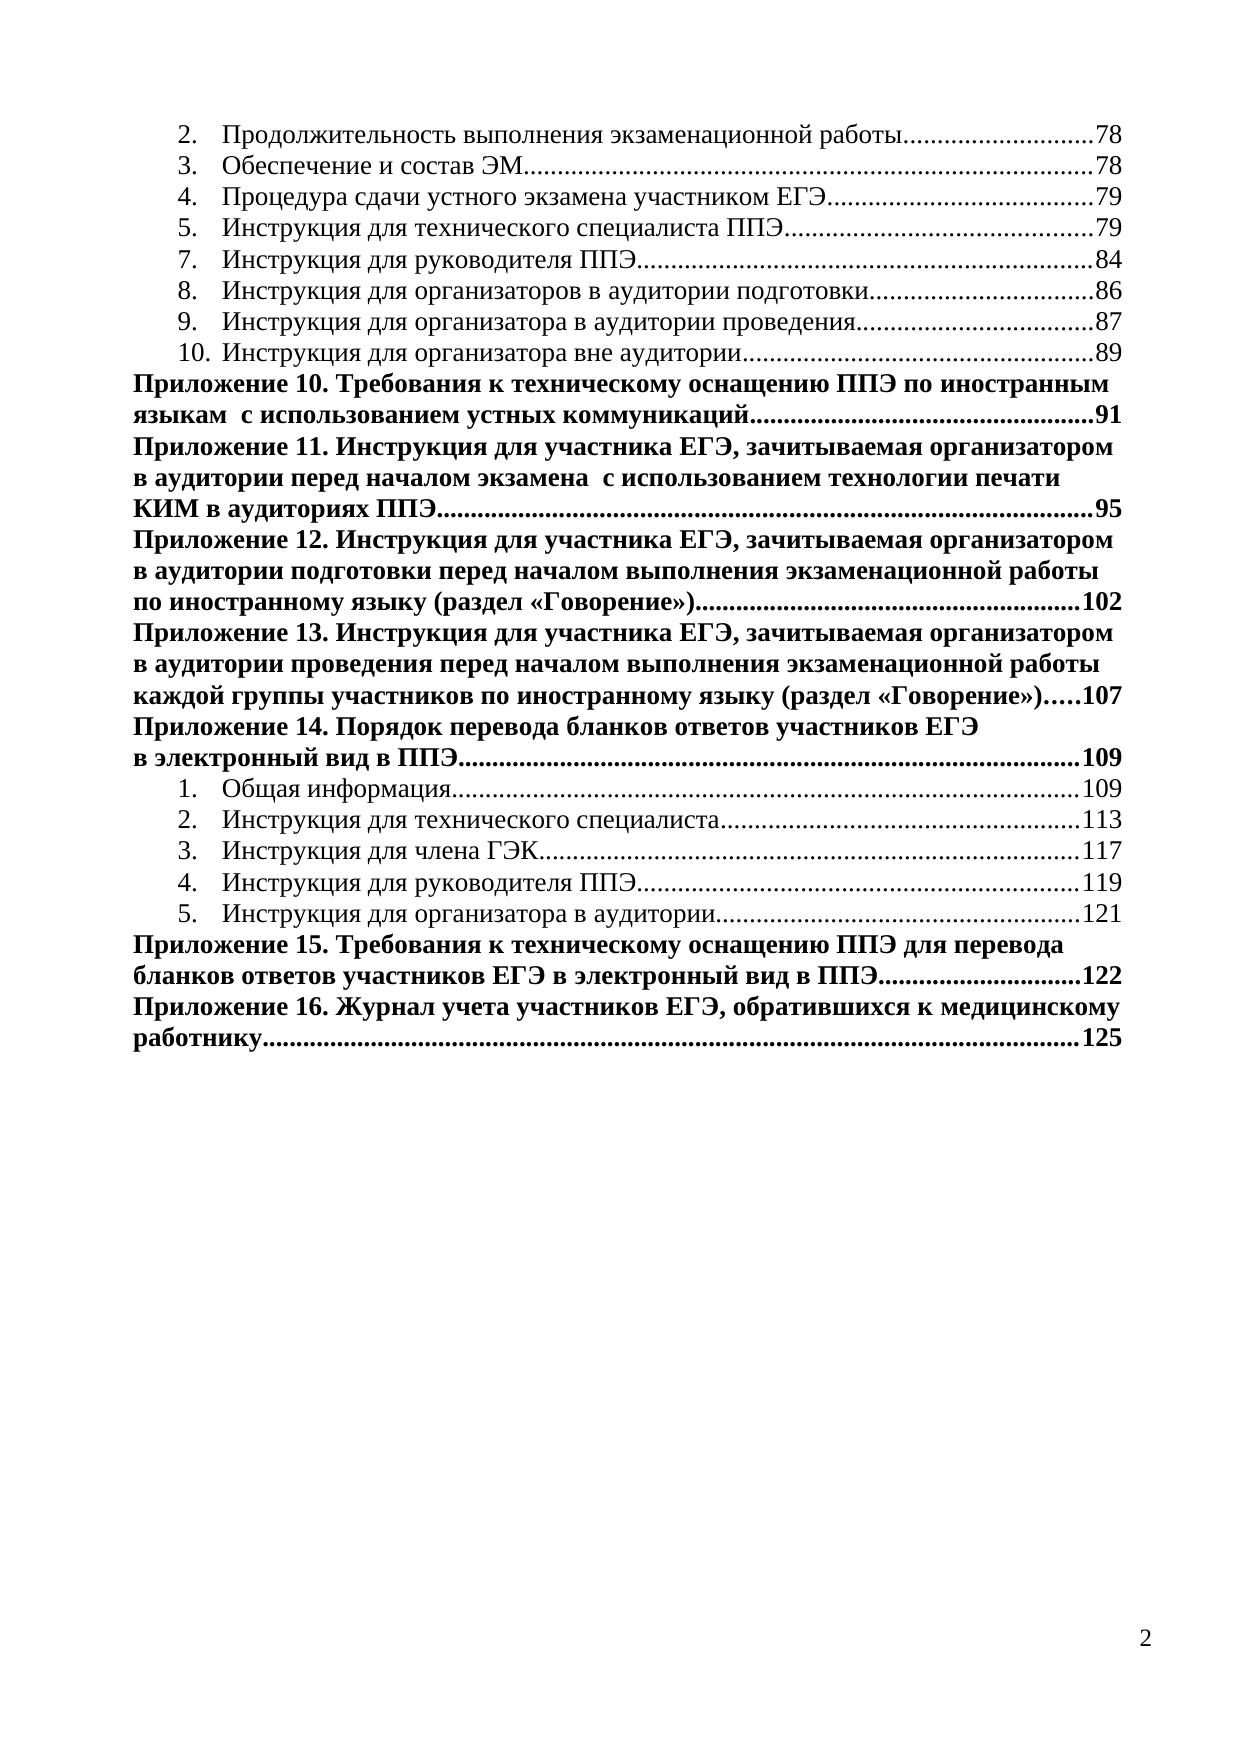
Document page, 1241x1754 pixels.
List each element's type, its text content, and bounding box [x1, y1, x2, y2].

text 10. Инструкция для организатора вне аудитории 89 [177, 336, 1122, 367]
text Приложение 12. Инструкция для участника ЕГЭ, зачитываемая организатором в аудитории подготовки перед началом выполнения экзаменационной работы по иностранному языку (раздел «Говорение») 102 [133, 523, 1122, 616]
text Приложение 16. Журнал учета участников ЕГЭ, обратившихся к медицинскому работнику 125 [133, 990, 1122, 1052]
text 4. Процедура сдачи устного экзамена участником ЕГЭ 79 [177, 180, 1122, 212]
text 2. Инструкция для технического специалиста 113 [177, 803, 1122, 834]
text Приложение 13. Инструкция для участника ЕГЭ, зачитываемая организатором в аудитории проведения перед началом выполнения экзаменационной работы каждой группы участников по иностранному языку (раздел «Говорение») 107 [133, 616, 1122, 710]
text 1. Общая информация 109 [177, 772, 1122, 803]
text 2. Продолжительность выполнения экзаменационной работы 78 [177, 118, 1122, 149]
text 7. Инструкция для руководителя ППЭ 84 [177, 243, 1122, 274]
text 3. Обеспечение и состав ЭМ 78 [177, 149, 1122, 180]
text Приложение 10. Требования к техническому оснащению ППЭ по иностранным языкам с использованием устных коммуникаций 91 [133, 367, 1122, 429]
text 9. Инструкция для организатора в аудитории проведения 87 [177, 305, 1122, 336]
text 8. Инструкция для организаторов в аудитории подготовки 86 [177, 274, 1122, 305]
text Приложение 11. Инструкция для участника ЕГЭ, зачитываемая организатором в аудитории перед началом экзамена с использованием технологии печати КИМ в аудиториях ППЭ 95 [133, 429, 1122, 523]
text Приложение 14. Порядок перевода бланков ответов участников ЕГЭ в электронный вид в ППЭ 109 [133, 710, 1122, 772]
text 4. Инструкция для руководителя ППЭ 119 [177, 866, 1122, 897]
text 3. Инструкция для члена ГЭК 117 [177, 834, 1122, 866]
text Приложение 15. Требования к техническому оснащению ППЭ для перевода бланков ответов участников ЕГЭ в электронный вид в ППЭ 122 [133, 928, 1122, 990]
text 5. Инструкция для организатора в аудитории 121 [177, 897, 1122, 928]
text 5. Инструкция для технического специалиста ППЭ 79 [177, 212, 1122, 243]
